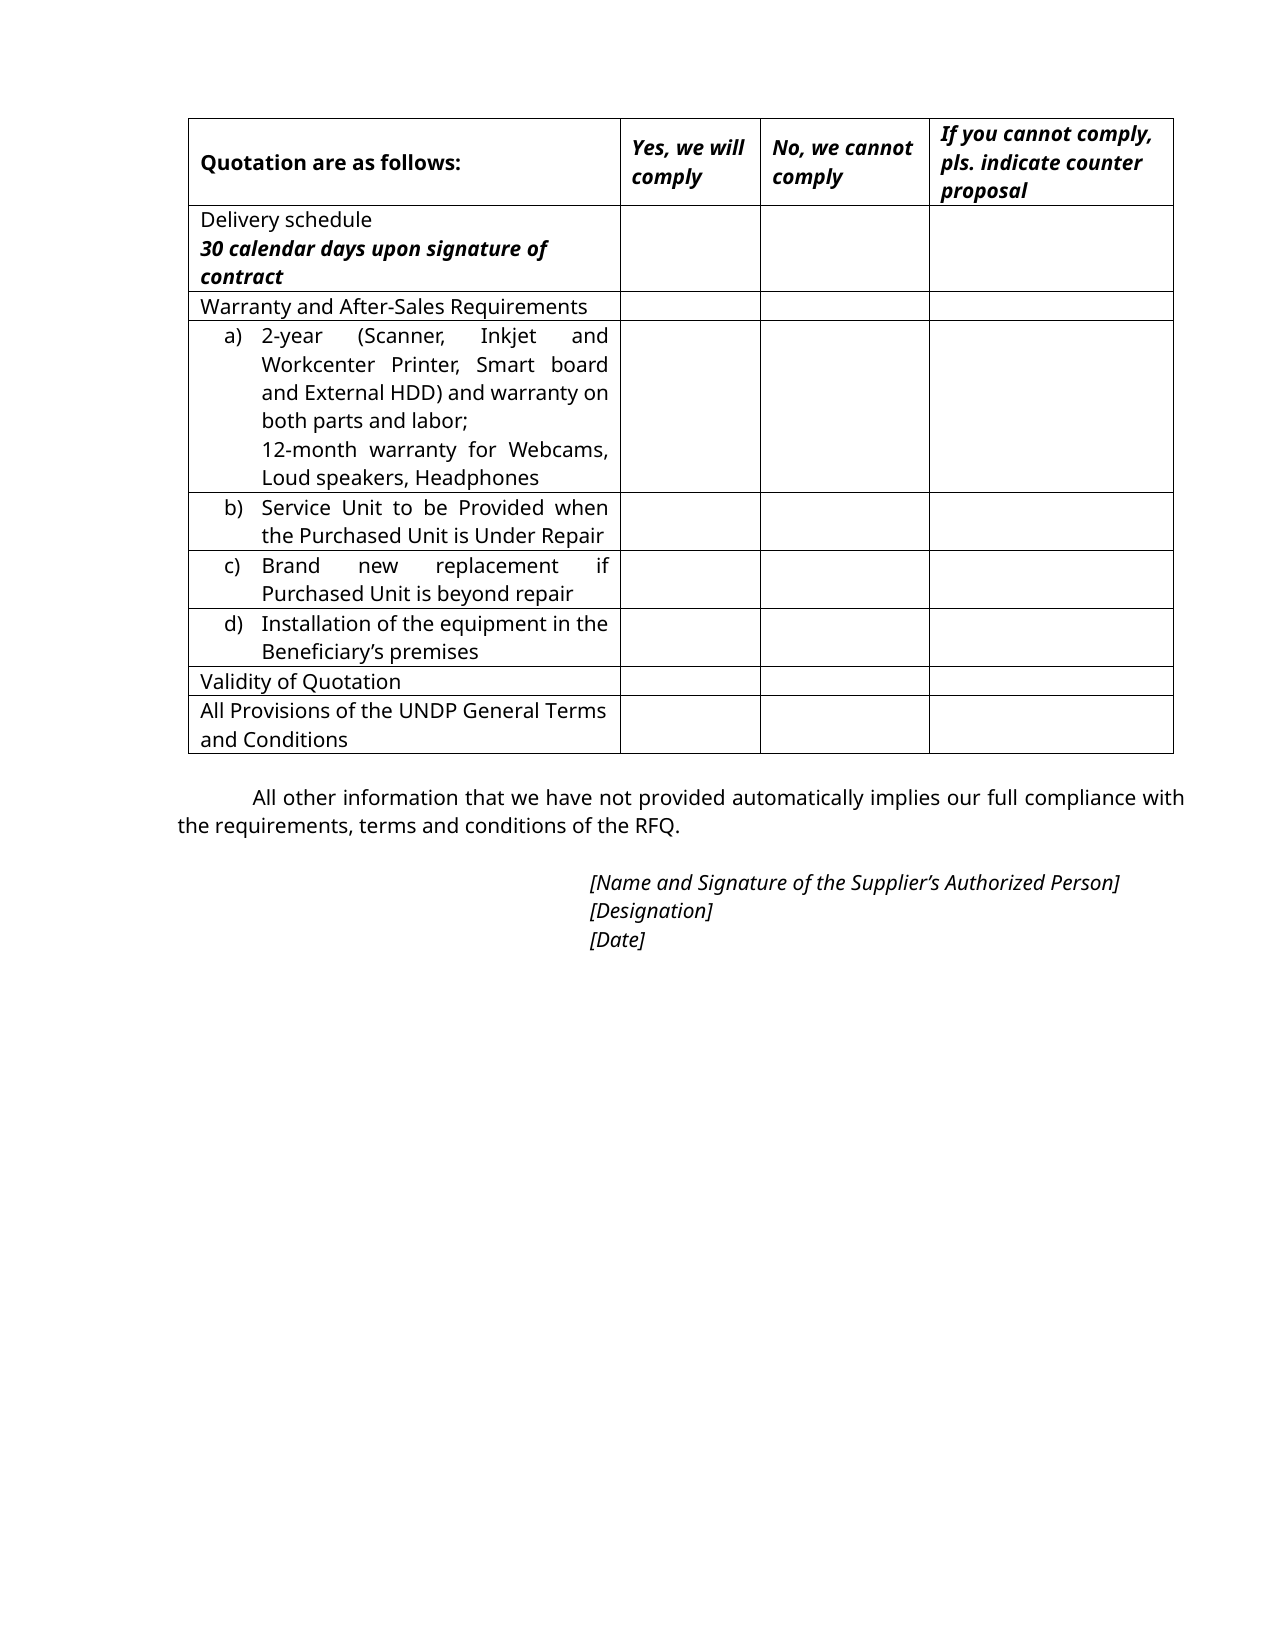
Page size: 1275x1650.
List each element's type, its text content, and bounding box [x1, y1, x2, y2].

table_cell Warranty and After-Sales Requirements [189, 292, 620, 320]
table_cell [761, 321, 929, 492]
table_cell Installation of the equipment in the Beneficiary’s premises [189, 609, 620, 666]
table_cell [761, 493, 929, 550]
table_cell [621, 609, 760, 666]
table_cell [761, 667, 929, 695]
table_cell Brand new replacement if Purchased Unit is beyond repair [189, 551, 620, 608]
table_cell Yes, we will comply [621, 119, 760, 204]
table_cell [761, 609, 929, 666]
table_cell [930, 493, 1173, 550]
table_cell No, we cannot comply [761, 119, 929, 204]
table_cell [621, 321, 760, 492]
text [Name and Signature of the Supplier’s Authorized Person] [590, 868, 1186, 896]
table_cell Validity of Quotation [189, 667, 620, 695]
table_cell [621, 667, 760, 695]
table_cell [761, 696, 929, 753]
table_cell [930, 321, 1173, 492]
table_cell Delivery schedule 30 calendar days upon signature of contract [189, 206, 620, 291]
table_cell [930, 667, 1173, 695]
table_cell [621, 696, 760, 753]
table_cell [761, 292, 929, 320]
table_cell [930, 206, 1173, 291]
table_cell If you cannot comply, pls. indicate counter proposal [930, 119, 1173, 204]
table_cell [621, 551, 760, 608]
table_cell [621, 206, 760, 291]
table_cell [761, 551, 929, 608]
table_cell [930, 551, 1173, 608]
table_cell [930, 696, 1173, 753]
table_cell [930, 609, 1173, 666]
table_cell [930, 292, 1173, 320]
table_cell [621, 292, 760, 320]
text All other information that we have not provided automatically implies our full compliance with the requirements, terms and conditions of the RFQ. [177, 783, 1186, 839]
text [Date] [590, 925, 1186, 953]
table_cell All Provisions of the UNDP General Terms and Conditions [189, 696, 620, 753]
text [Designation] [590, 896, 1186, 925]
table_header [189, 119, 620, 204]
table_cell 2-year (Scanner, Inkjet and Workcenter Printer, Smart board and External HDD) and warranty on both parts and labor; 12-month warranty for Webcams, Loud speakers, Headphones [189, 321, 620, 492]
table_cell Service Unit to be Provided when the Purchased Unit is Under Repair [189, 493, 620, 550]
table_cell [621, 493, 760, 550]
table_cell [761, 206, 929, 291]
